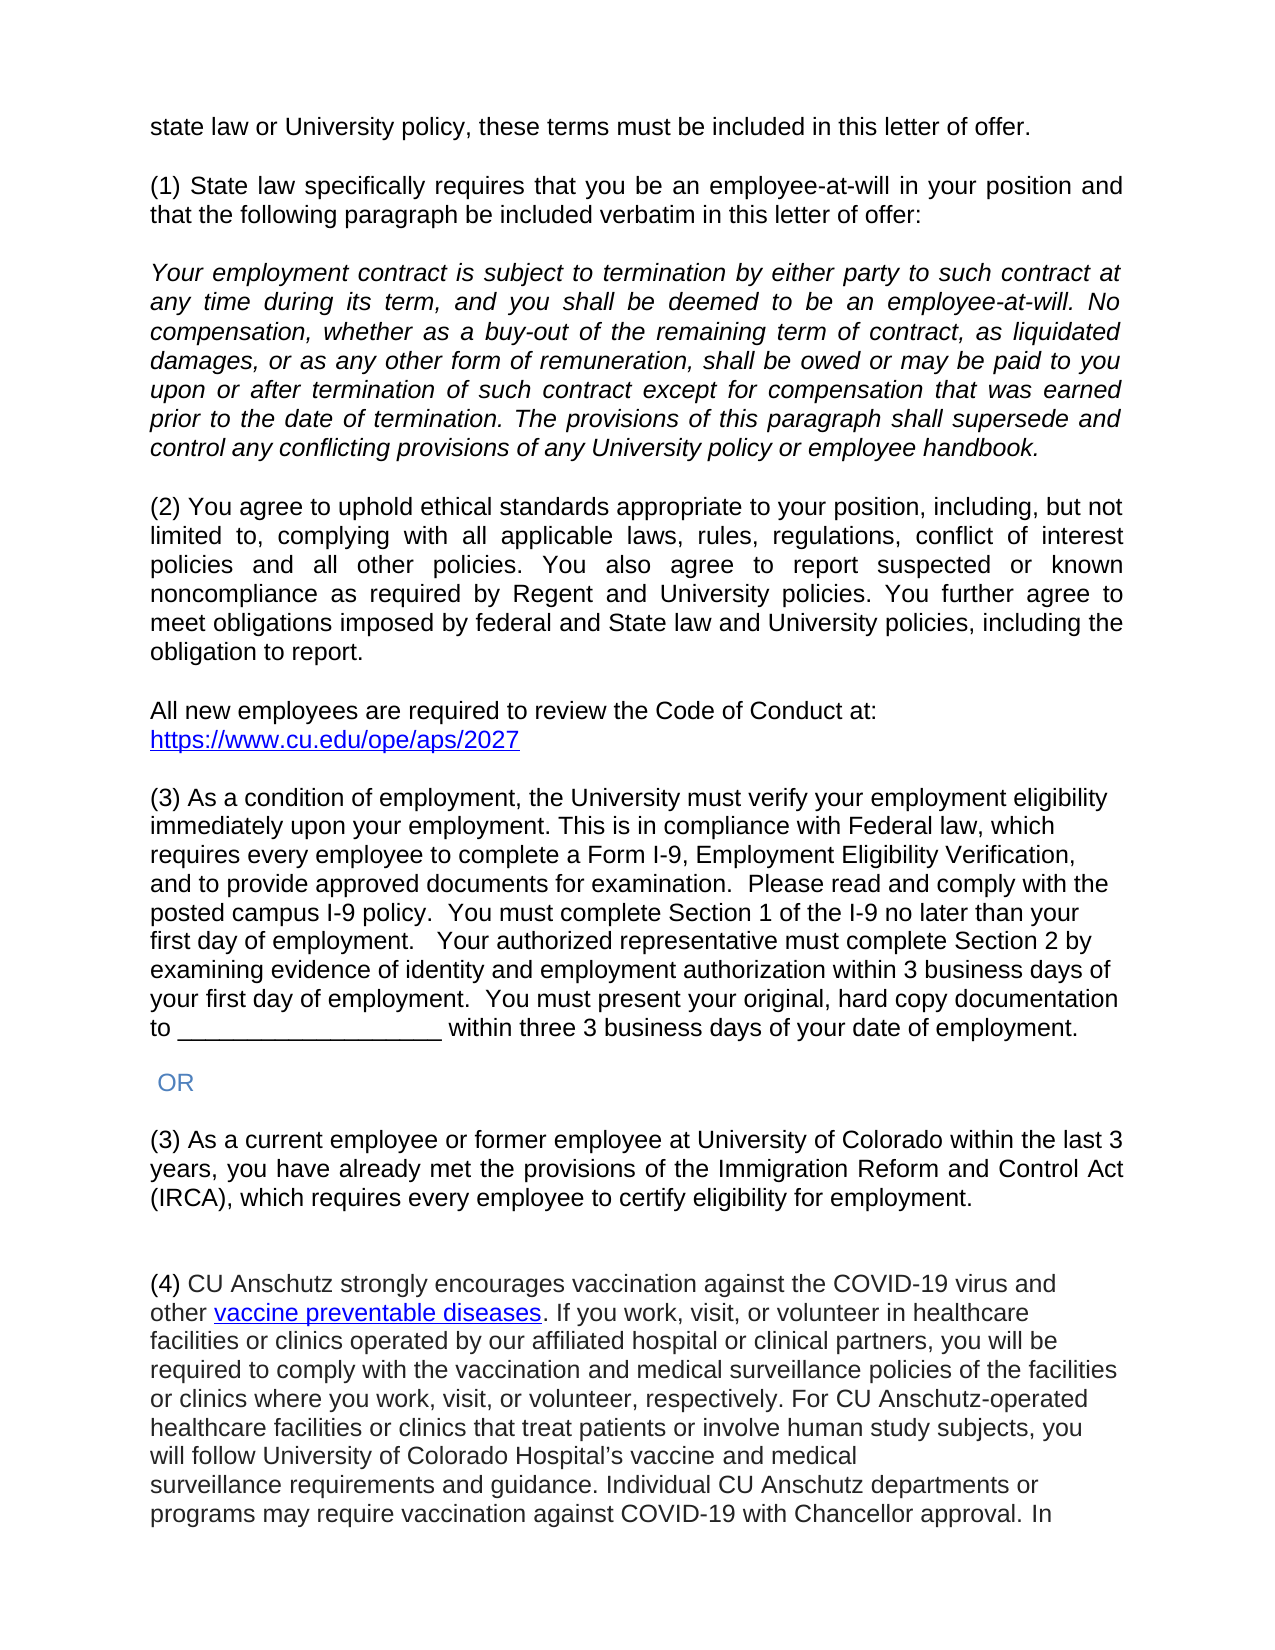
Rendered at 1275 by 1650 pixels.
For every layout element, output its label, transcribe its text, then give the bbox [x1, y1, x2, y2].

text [150, 1269, 1125, 1528]
text OR [150, 1068, 1125, 1096]
text Your employment contract is subject to termination by either party to such contract at any time during its term, and you shall be deemed to be an employee-at-will. No compensation, whether as a buy-out of the remaining term of contract, as liquidated damages, or as any other form of remuneration, shall be owed or may be paid to you upon or after termination of such contract except for compensation that was earned prior to the date of termination. The provisions of this paragraph shall supersede and control any conflicting provisions of any University policy or employee handbook. [150, 229, 1125, 462]
text (3) As a condition of employment, the University must verify your employment eligibility immediately upon your employment. This is in compliance with Federal law, which requires every employee to complete a Form I-9, Employment Eligibility Verification, and to provide approved documents for examination. Please read and comply with the posted campus I-9 policy. You must complete Section 1 of the I-9 no later than your first day of employment. Your authorized representative must complete Section 2 by examining evidence of identity and employment authorization within 3 business days of your first day of employment. You must present your original, hard copy documentation to ___________________ within three 3 business days of your date of employment. [150, 782, 1125, 1041]
text (2) You agree to uphold ethical standards appropriate to your position, including, but not limited to, complying with all applicable laws, rules, regulations, conflict of interest policies and all other policies. You also agree to report suspected or known noncompliance as required by Regent and University policies. You further agree to meet obligations imposed by federal and State law and University policies, including the obligation to report. [150, 492, 1125, 667]
text (1) State law specifically requires that you be an employee-at-will in your position and that the following paragraph be included verbatim in this letter of offer: [150, 171, 1125, 229]
text All new employees are required to review the Code of Conduct at: https://www.cu.edu/ope/aps/2027 [150, 696, 1125, 753]
text (3) As a current employee or former employee at University of Colorado within the last 3 years, you have already met the provisions of the Immigration Reform and Control Act (IRCA), which requires every employee to certify eligibility for employment. [150, 1125, 1125, 1211]
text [150, 112, 1125, 142]
